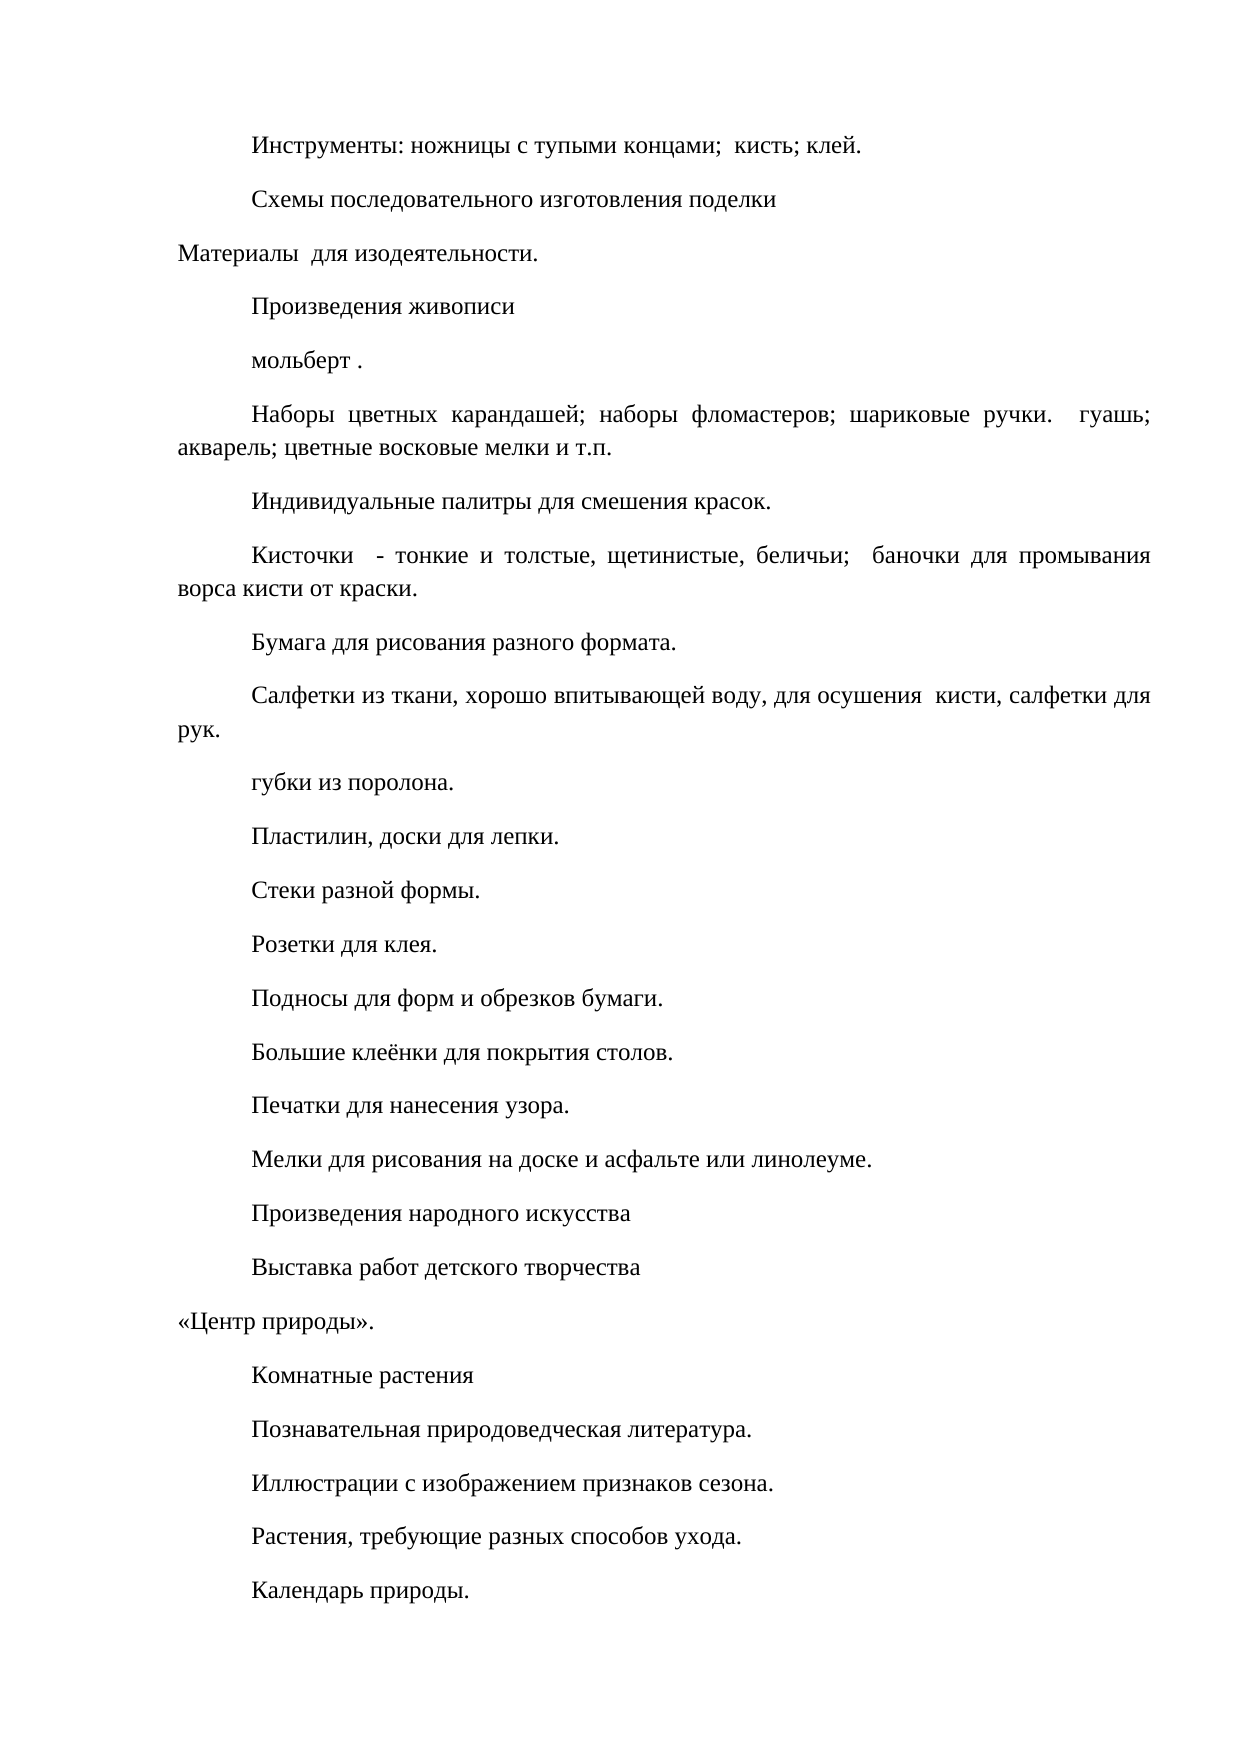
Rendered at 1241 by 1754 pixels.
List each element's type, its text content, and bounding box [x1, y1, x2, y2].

text Материалы для изодеятельности. [177, 238, 1152, 266]
text  Индивидуальные палитры для смешения красок. [177, 486, 1152, 515]
text  Выставка работ детского творчества [177, 1252, 1152, 1281]
text  Розетки для клея. [177, 929, 1152, 958]
text  Инструменты: ножницы с тупыми концами; кисть; клей. [177, 130, 1152, 159]
text  Познавательная природоведческая литература. [177, 1414, 1152, 1442]
text  Салфетки из ткани, хорошо впитывающей воду, для осушения кисти, салфетки для рук. [177, 681, 1152, 742]
text  Кисточки - тонкие и толстые, щетинистые, беличьи; баночки для промывания ворса кисти от краски. [177, 540, 1152, 602]
text  Иллюстрации с изображением признаков сезона. [177, 1468, 1152, 1496]
text «Центр природы». [177, 1306, 1152, 1335]
text  Произведения народного искусства [177, 1198, 1152, 1227]
text  Пластилин, доски для лепки. [177, 821, 1152, 850]
text  Подносы для форм и обрезков бумаги. [177, 983, 1152, 1012]
text  Мелки для рисования на доске и асфальте или линолеуме. [177, 1144, 1152, 1173]
text  Комнатные растения [177, 1360, 1152, 1389]
text  Календарь природы. [177, 1575, 1152, 1604]
text  Наборы цветных карандашей; наборы фломастеров; шариковые ручки. гуашь; акварель; цветные восковые мелки и т.п. [177, 399, 1152, 461]
text  Бумага для рисования разного формата. [177, 627, 1152, 656]
text  Произведения живописи [177, 291, 1152, 320]
text  мольберт . [177, 345, 1152, 374]
text  губки из поролона. [177, 767, 1152, 796]
text  Большие клеёнки для покрытия столов. [177, 1037, 1152, 1066]
text  Стеки разной формы. [177, 875, 1152, 904]
text  Схемы последовательного изготовления поделки [177, 184, 1152, 212]
text  Печатки для нанесения узора. [177, 1091, 1152, 1119]
text  Растения, требующие разных способов ухода. [177, 1521, 1152, 1550]
